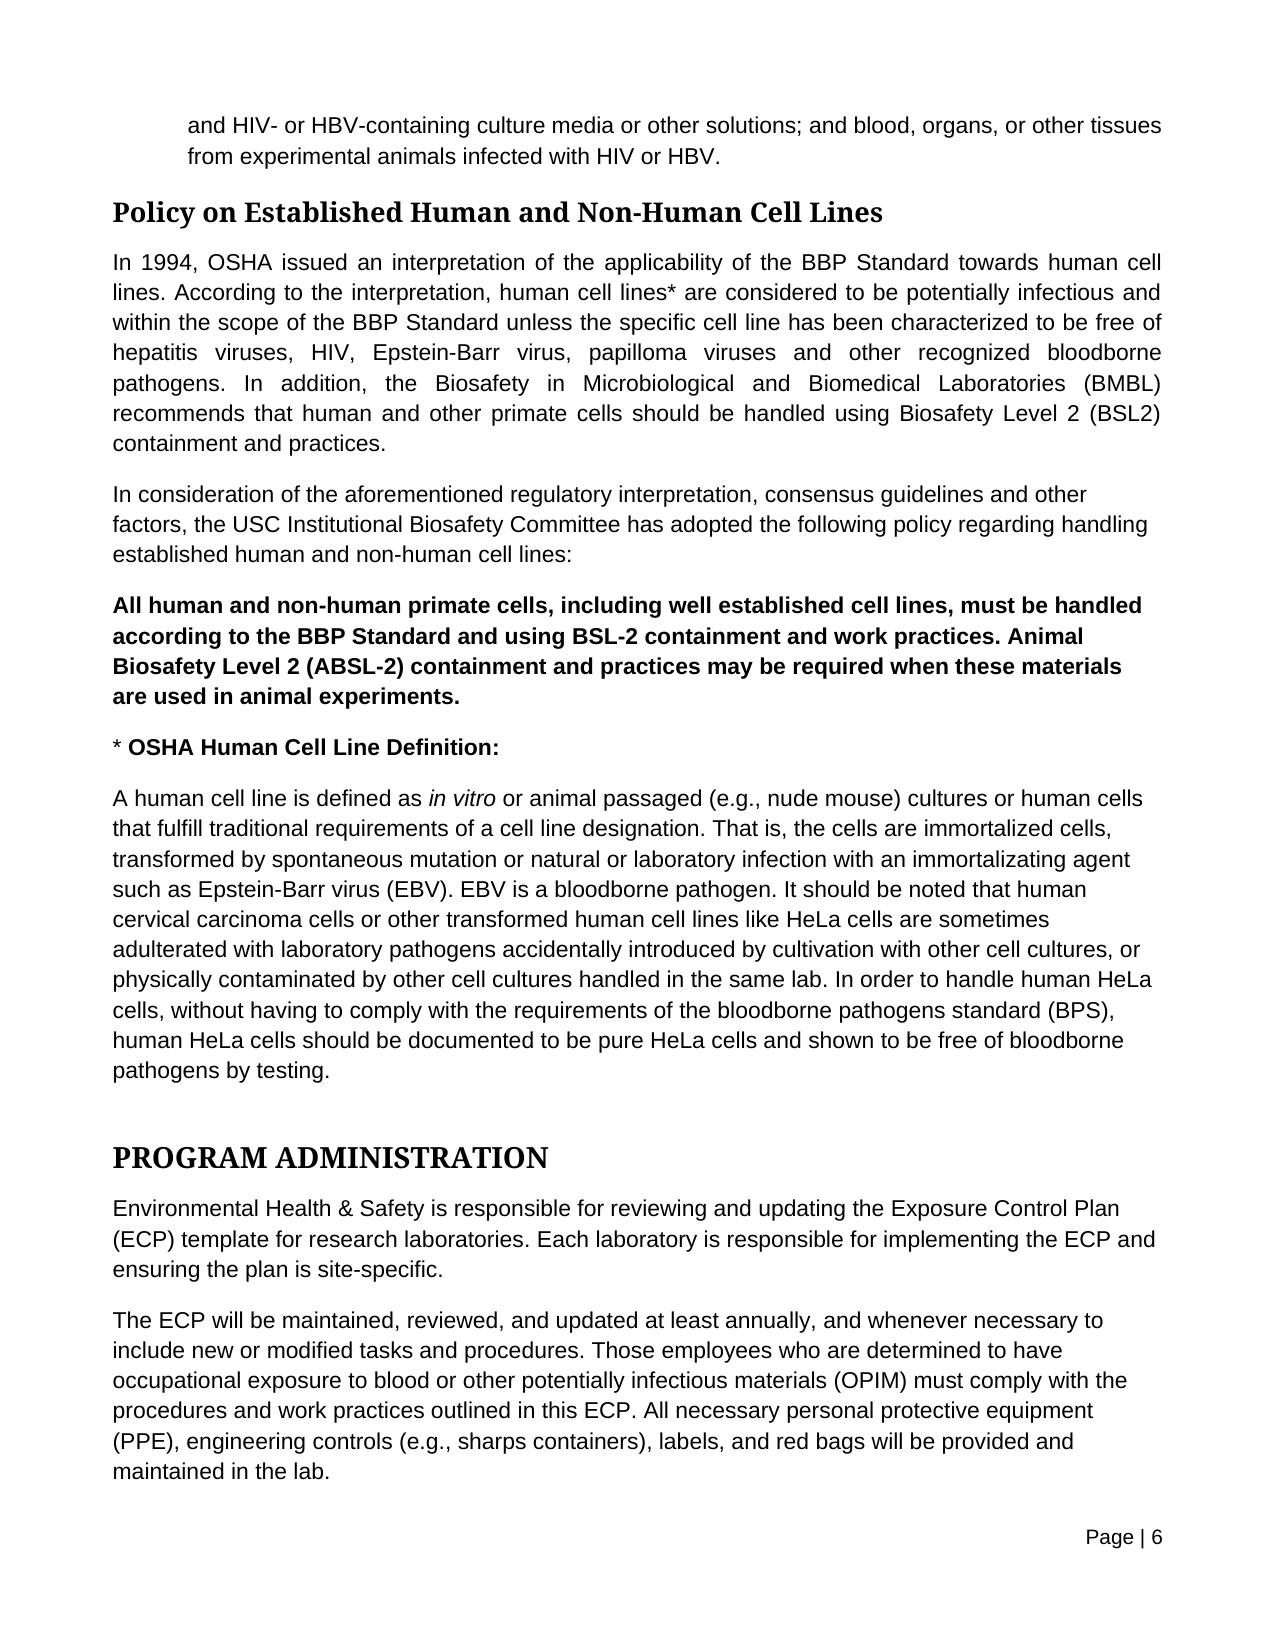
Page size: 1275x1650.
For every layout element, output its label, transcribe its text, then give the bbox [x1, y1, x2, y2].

text All human and non-human primate cells, including well established cell lines, must be handled according to the BBP Standard and using BSL-2 containment and work practices. Animal Biosafety Level 2 (ABSL-2) containment and practices may be required when these materials are used in animal experiments. [112, 592, 1162, 709]
text In consideration of the aforementioned regulatory interpretation, consensus guidelines and other factors, the USC Institutional Biosafety Committee has adopted the following policy regarding handling established human and non-human cell lines: [112, 481, 1162, 568]
subtitle PROGRAM ADMINISTRATION [112, 1137, 1162, 1177]
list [150, 112, 1162, 169]
text * OSHA Human Cell Line Definition: [112, 734, 1162, 760]
text In 1994, OSHA issued an interpretation of the applicability of the BBP Standard towards human cell lines. According to the interpretation, human cell lines* are considered to be potentially infectious and within the scope of the BBP Standard unless the specific cell line has been characterized to be free of hepatitis viruses, HIV, Epstein-Barr virus, papilloma viruses and other recognized bloodborne pathogens. In addition, the Biosafety in Microbiological and Biomedical Laboratories (BMBL) recommends that human and other primate cells should be handled using Biosafety Level 2 (BSL2) containment and practices. [112, 249, 1162, 456]
text Environmental Health & Safety is responsible for reviewing and updating the Exposure Control Plan (ECP) template for research laboratories. Each laboratory is responsible for implementing the ECP and ensuring the plan is site-specific. [112, 1195, 1162, 1282]
subtitle Policy on Established Human and Non-Human Cell Lines [112, 194, 1162, 231]
text The ECP will be maintained, reviewed, and updated at least annually, and whenever necessary to include new or modified tasks and procedures. Those employees who are determined to have occupational exposure to blood or other potentially infectious materials (OPIM) must comply with the procedures and work practices outlined in this ECP. All necessary personal protective equipment (PPE), engineering controls (e.g., sharps containers), labels, and red bags will be provided and maintained in the lab. [112, 1307, 1162, 1484]
text A human cell line is defined as in vitro or animal passaged (e.g., nude mouse) cultures or human cells that fulfill traditional requirements of a cell line designation. That is, the cells are immortalized cells, transformed by spontaneous mutation or natural or laboratory infection with an immortalizating agent such as Epstein-Barr virus (EBV). EBV is a bloodborne pathogen. It should be noted that human cervical carcinoma cells or other transformed human cell lines like HeLa cells are sometimes adulterated with laboratory pathogens accidentally introduced by cultivation with other cell cultures, or physically contaminated by other cell cultures handled in the same lab. In order to handle human HeLa cells, without having to comply with the requirements of the bloodborne pathogens standard (BPS), human HeLa cells should be documented to be pure HeLa cells and shown to be free of bloodborne pathogens by testing. [112, 785, 1162, 1083]
